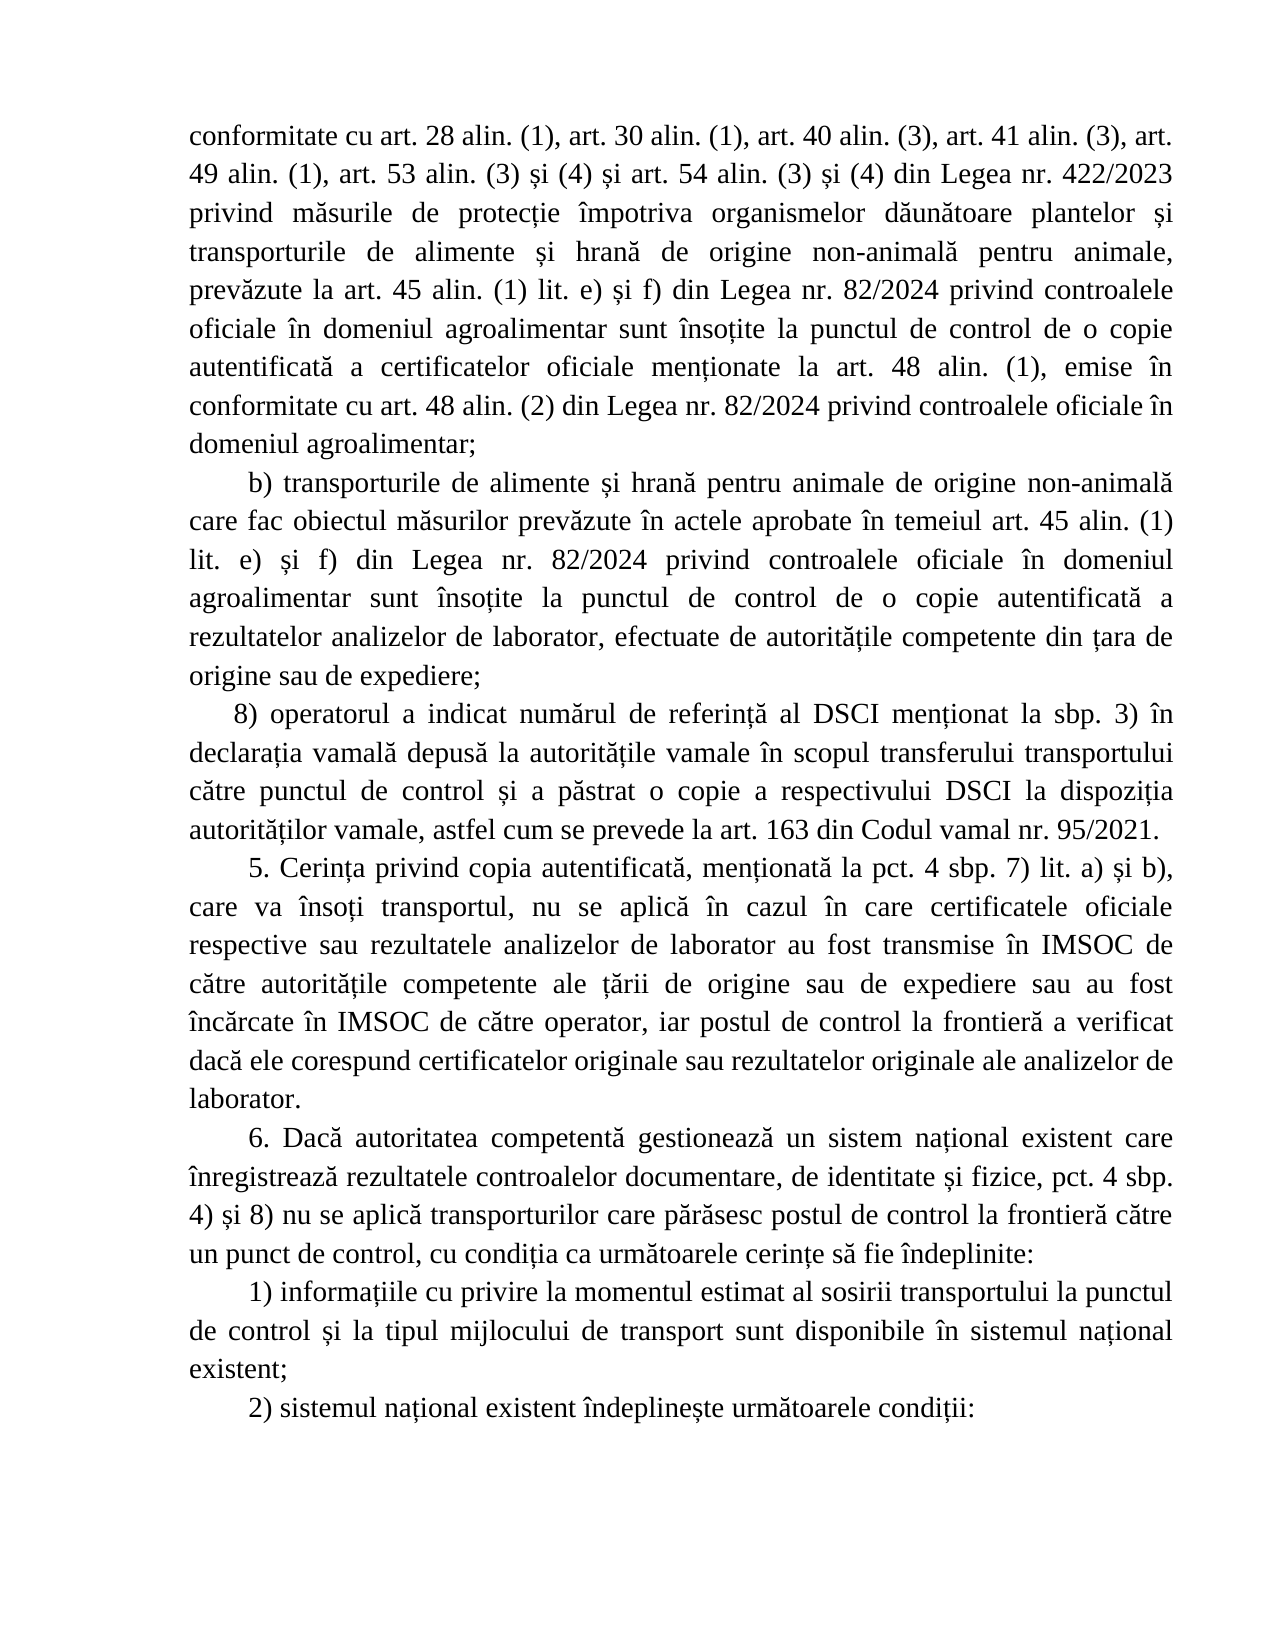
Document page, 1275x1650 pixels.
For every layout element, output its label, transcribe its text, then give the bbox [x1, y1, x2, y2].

text b) transporturile de alimente și hrană pentru animale de origine non-animală care fac obiectul măsurilor prevăzute în actele aprobate în temeiul art. 45 alin. (1) lit. e) și f) din Legea nr. 82/2024 privind controalele oficiale în domeniul agroalimentar sunt însoțite la punctul de control de o copie autentificată a rezultatelor analizelor de laborator, efectuate de autoritățile competente din țara de origine sau de expediere; [189, 465, 1174, 691]
text 8) operatorul a indicat numărul de referință al DSCI menționat la sbp. 3) în declarația vamală depusă la autoritățile vamale în scopul transferului transportului către punctul de control și a păstrat o copie a respectivului DSCI la dispoziția autorităților vamale, astfel cum se prevede la art. 163 din Codul vamal nr. 95/2021. [189, 696, 1174, 845]
text 1) informațiile cu privire la momentul estimat al sosirii transportului la punctul de control și la tipul mijlocului de transport sunt disponibile în sistemul național existent; [189, 1274, 1174, 1385]
text 6. Dacă autoritatea competentă gestionează un sistem național existent care înregistrează rezultatele controalelor documentare, de identitate și fizice, pct. 4 sbp. 4) și 8) nu se aplică transporturilor care părăsesc postul de control la frontieră către un punct de control, cu condiția ca următoarele cerințe să fie îndeplinite: [189, 1120, 1174, 1269]
text 5. Cerința privind copia autentificată, menționată la pct. 4 sbp. 7) lit. a) și b), care va însoți transportul, nu se aplică în cazul în care certificatele oficiale respective sau rezultatele analizelor de laborator au fost transmise în IMSOC de către autoritățile competente ale țării de origine sau de expediere sau au fost încărcate în IMSOC de către operator, iar postul de control la frontieră a verificat dacă ele corespund certificatelor originale sau rezultatelor originale ale analizelor de laborator. [189, 850, 1174, 1115]
text 2) sistemul național existent îndeplinește următoarele condiții: [189, 1390, 1174, 1423]
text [189, 118, 1174, 460]
